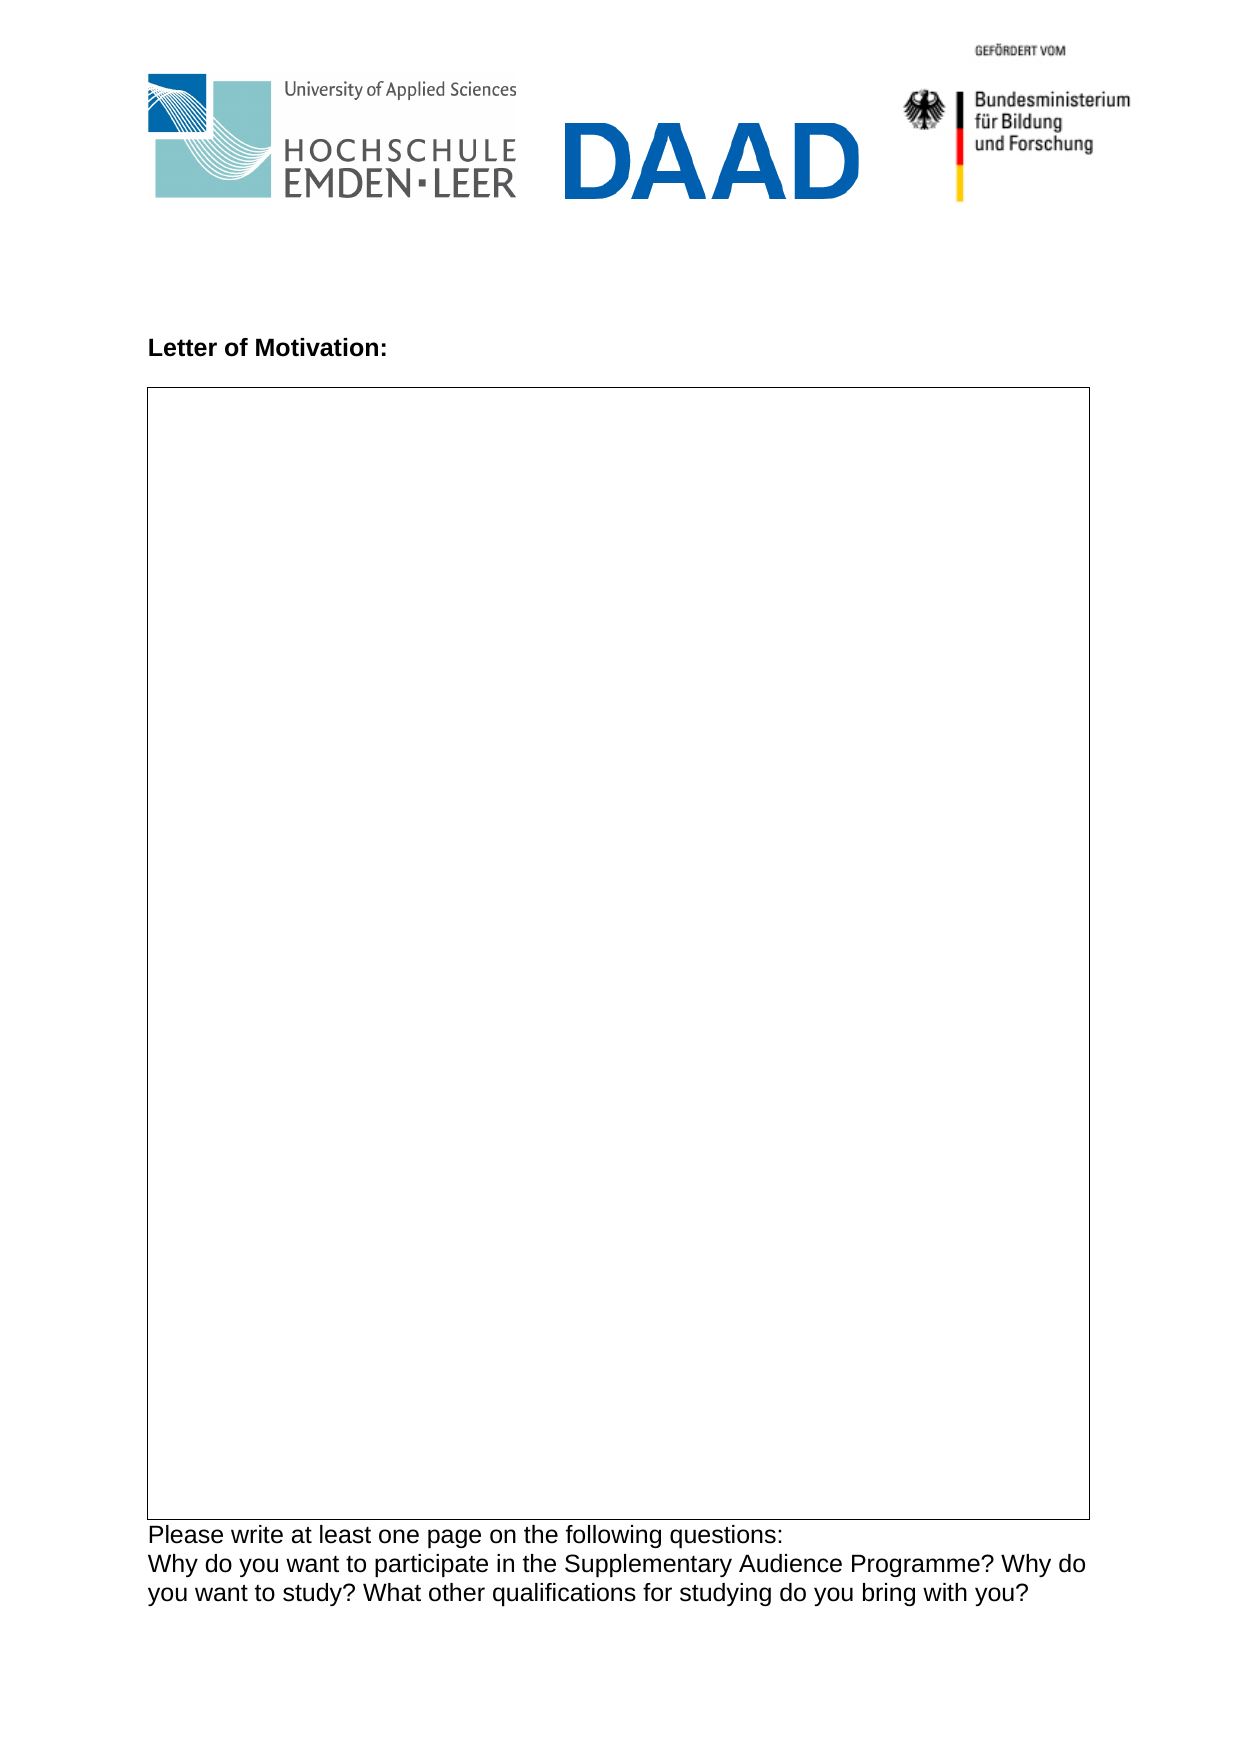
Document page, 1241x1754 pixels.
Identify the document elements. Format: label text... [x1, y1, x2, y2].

table_header [148, 388, 1089, 1519]
text Why do you want to participate in the Supplementary Audience Programme? Why do you want to study? What other qualifications for studying do you bring with you? [148, 1549, 1093, 1606]
picture [147, 73, 517, 198]
text Letter of Motivation: [148, 333, 1093, 362]
text Please write at least one page on the following questions: [148, 1520, 1093, 1549]
picture [565, 123, 859, 199]
picture [873, 19, 1182, 238]
